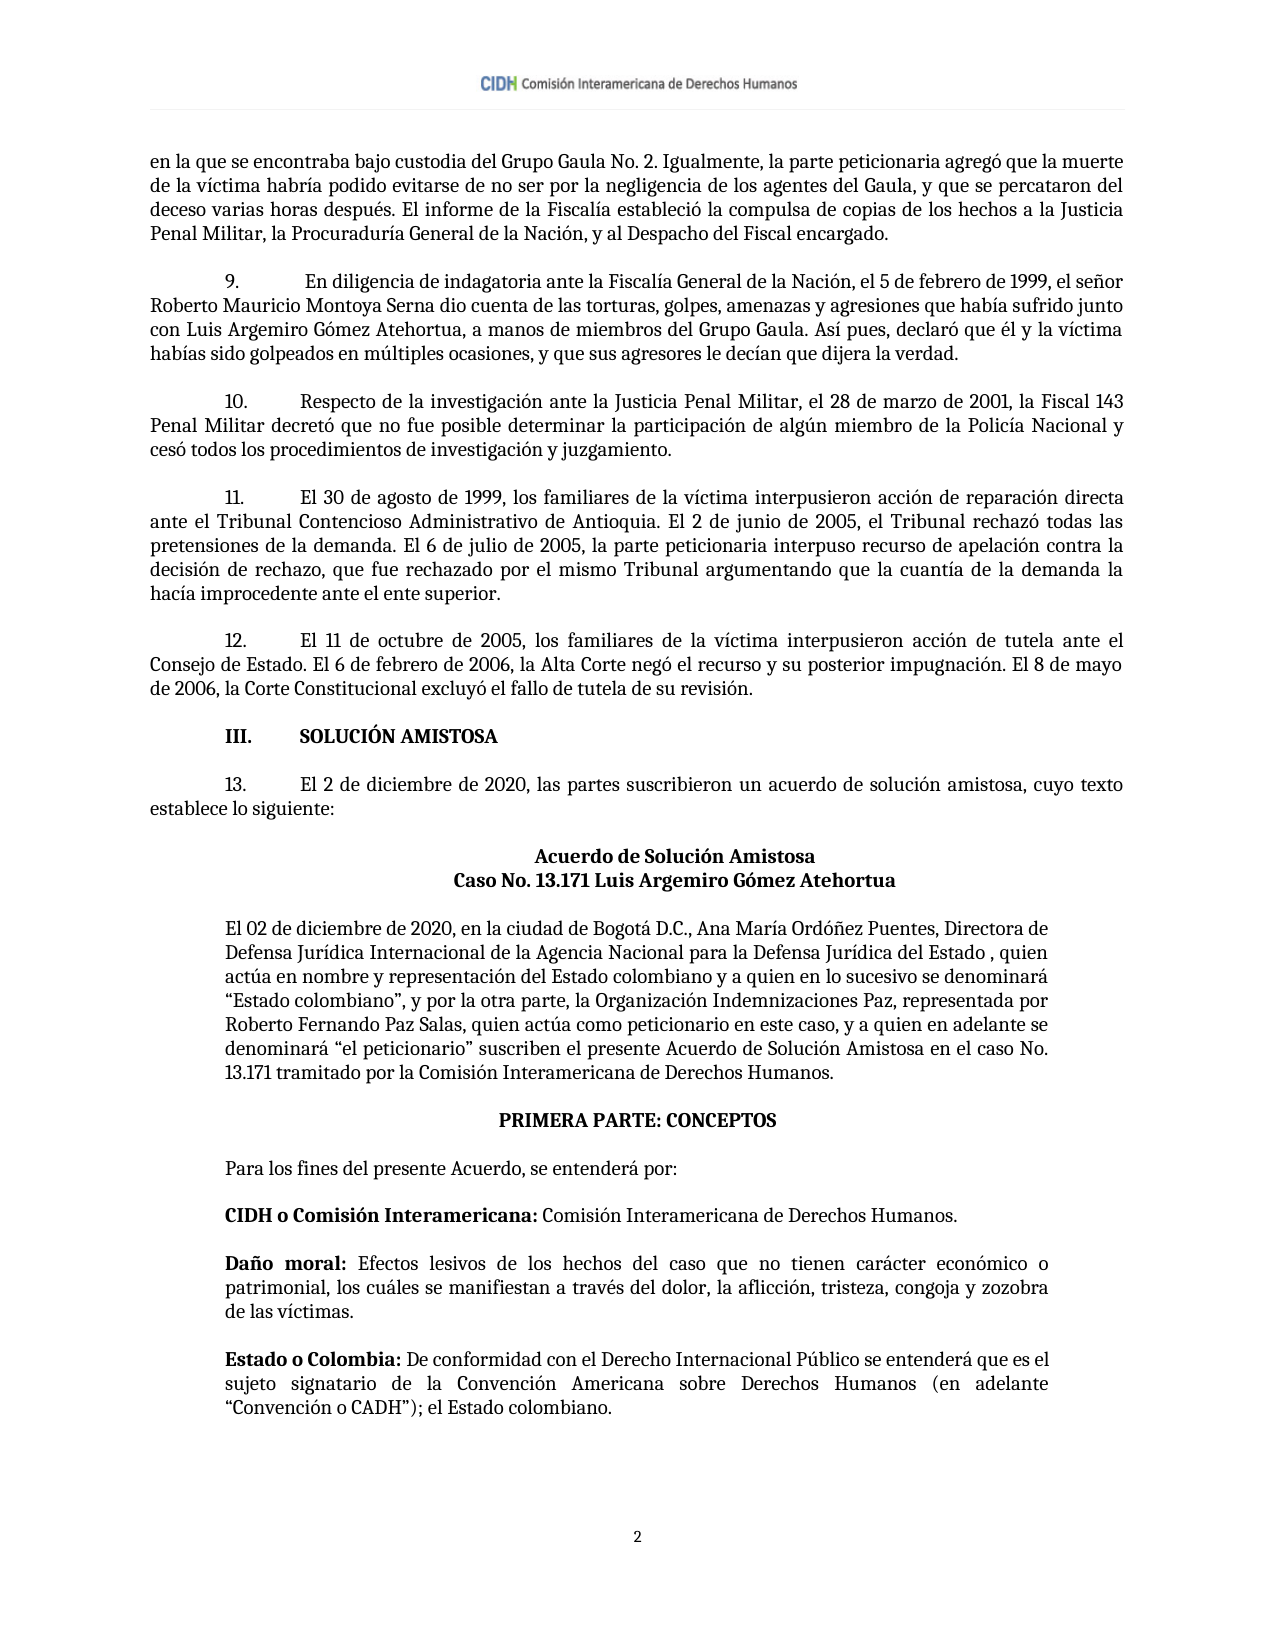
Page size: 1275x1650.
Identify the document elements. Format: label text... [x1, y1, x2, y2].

text El 02 de diciembre de 2020, en la ciudad de Bogotá D.C., Ana María Ordóñez Puentes, Directora de Defensa Jurídica Internacional de la Agencia Nacional para la Defensa Jurídica del Estado , quien actúa en nombre y representación del Estado colombiano y a quien en lo sucesivo se denominará “Estado colombiano”, y por la otra parte, la Organización Indemnizaciones Paz, representada por Roberto Fernando Paz Salas, quien actúa como peticionario en este caso, y a quien en adelante se denominará “el peticionario” suscriben el presente Acuerdo de Solución Amistosa en el caso No. 13.171 tramitado por la Comisión Interamericana de Derechos Humanos. [225, 917, 1050, 1084]
picture [475, 75, 800, 93]
text Estado o Colombia: De conformidad con el Derecho Internacional Público se entenderá que es el sujeto signatario de la Convención Americana sobre Derechos Humanos (en adelante “Convención o CADH”); el Estado colombiano. [225, 1348, 1050, 1420]
list En diligencia de indagatoria ante la Fiscalía General de la Nación, el 5 de febrero de 1999, el señor Roberto Mauricio Montoya Serna dio cuenta de las torturas, golpes, amenazas y agresiones que había sufrido junto con Luis Argemiro Gómez Atehortua, a manos de miembros del Grupo Gaula. Así pues, declaró que él y la víctima habías sido golpeados en múltiples ocasiones, y que sus agresores le decían que dijera la verdad. [150, 270, 1125, 366]
list SOLUCIÓN AMISTOSA [150, 725, 1125, 749]
list Respecto de la investigación ante la Justicia Penal Militar, el 28 de marzo de 2001, la Fiscal 143 Penal Militar decretó que no fue posible determinar la participación de algún miembro de la Policía Nacional y cesó todos los procedimientos de investigación y juzgamiento. [150, 389, 1125, 461]
list El 11 de octubre de 2005, los familiares de la víctima interpusieron acción de tutela ante el Consejo de Estado. El 6 de febrero de 2006, la Alta Corte negó el recurso y su posterior impugnación. El 8 de mayo de 2006, la Corte Constitucional excluyó el fallo de tutela de su revisión. [150, 629, 1125, 701]
list El 30 de agosto de 1999, los familiares de la víctima interpusieron acción de reparación directa ante el Tribunal Contencioso Administrativo de Antioquia. El 2 de junio de 2005, el Tribunal rechazó todas las pretensiones de la demanda. El 6 de julio de 2005, la parte peticionaria interpuso recurso de apelación contra la decisión de rechazo, que fue rechazado por el mismo Tribunal argumentando que la cuantía de la demanda la hacía improcedente ante el ente superior. [150, 485, 1125, 605]
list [150, 150, 1125, 246]
text Acuerdo de Solución Amistosa [150, 845, 1125, 869]
text CIDH o Comisión Interamericana: Comisión Interamericana de Derechos Humanos. [225, 1204, 1050, 1228]
text PRIMERA PARTE: CONCEPTOS [225, 1108, 1050, 1132]
text Daño moral: Efectos lesivos de los hechos del caso que no tienen carácter económico o patrimonial, los cuáles se manifiestan a través del dolor, la aflicción, tristeza, congoja y zozobra de las víctimas. [225, 1252, 1050, 1324]
text Caso No. 13.171 Luis Argemiro Gómez Atehortua [150, 869, 1125, 893]
list El 2 de diciembre de 2020, las partes suscribieron un acuerdo de solución amistosa, cuyo texto establece lo siguiente: [150, 773, 1125, 821]
text Para los fines del presente Acuerdo, se entenderá por: [225, 1156, 1050, 1180]
